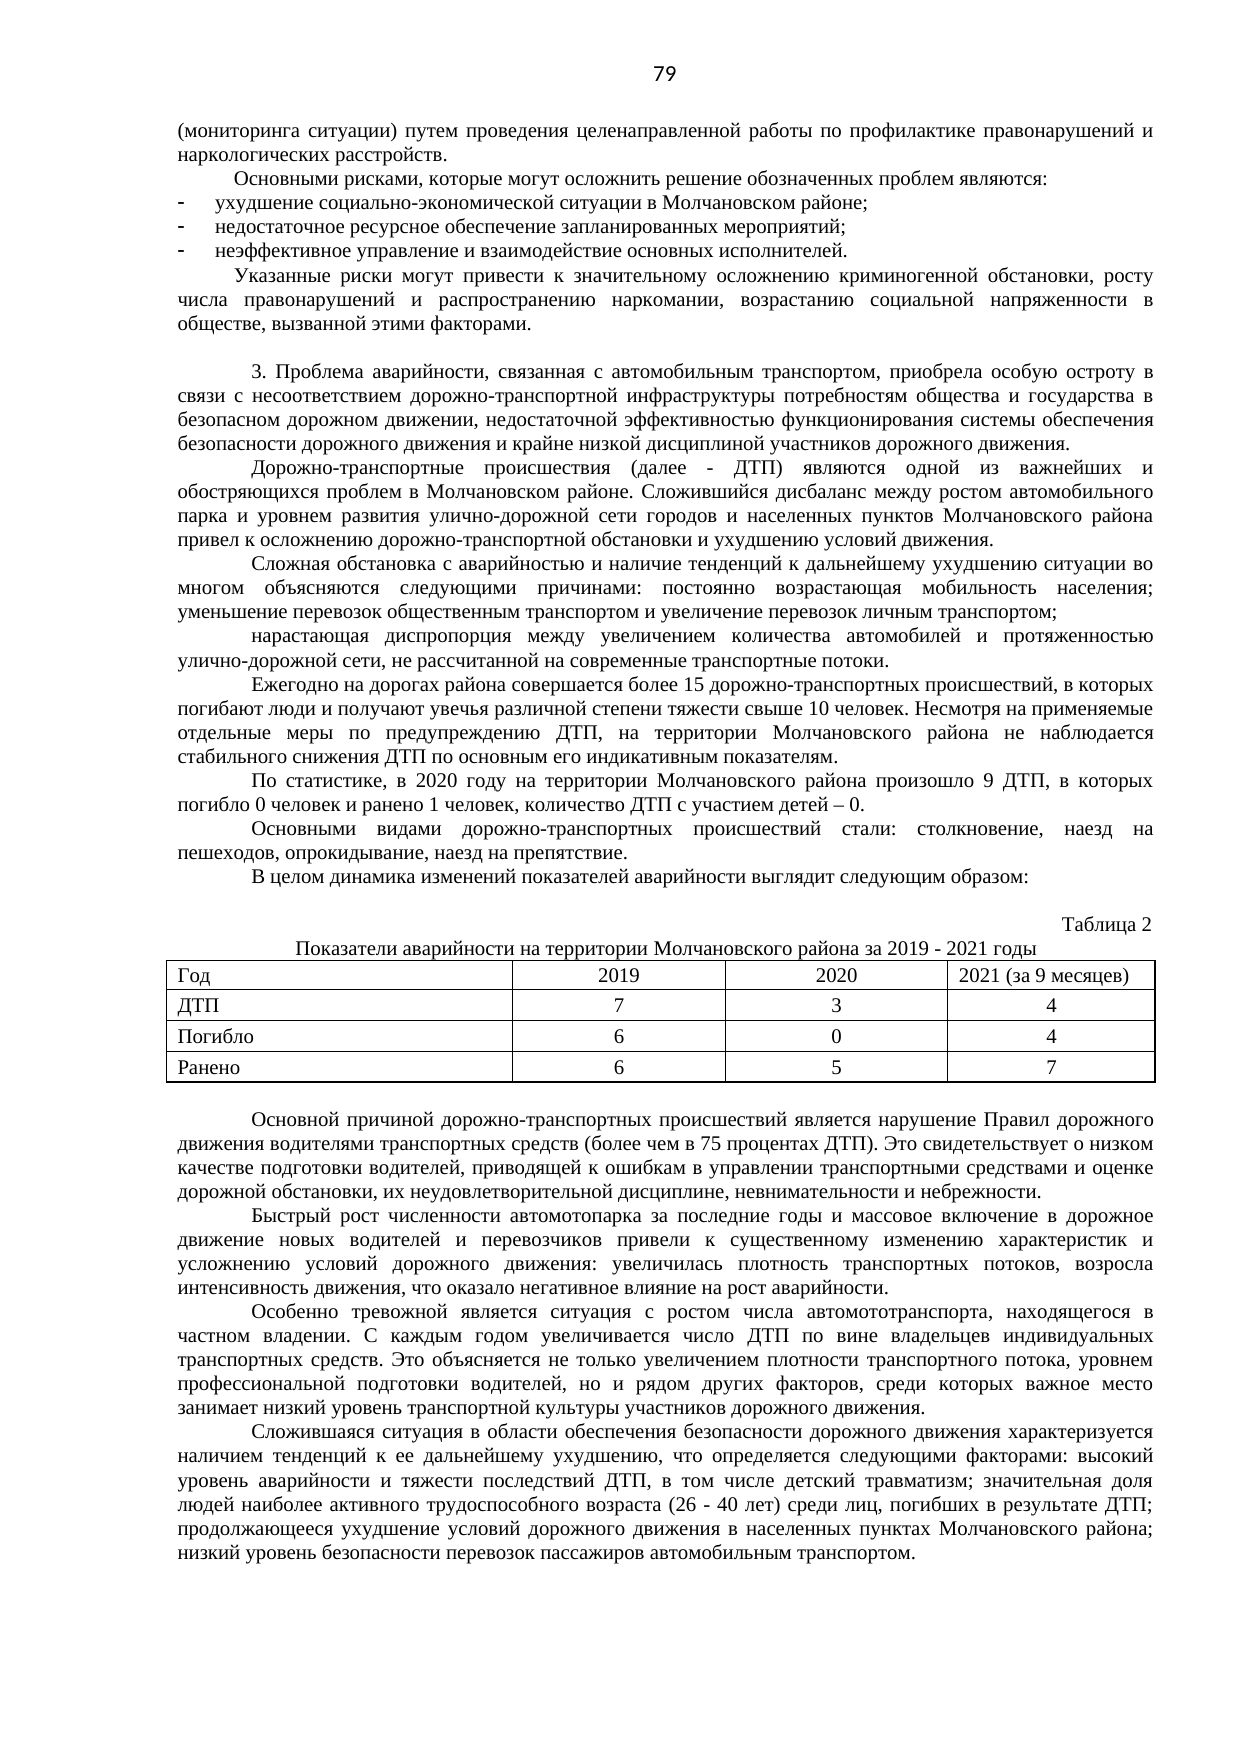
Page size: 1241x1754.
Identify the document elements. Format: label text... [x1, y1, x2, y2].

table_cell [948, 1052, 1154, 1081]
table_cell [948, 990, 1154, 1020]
text Таблица 2 [177, 912, 1152, 936]
text Основной причиной дорожно-транспортных происшествий является нарушение Правил дорожного движения водителями транспортных средств (более чем в 75 процентах ДТП). Это свидетельствует о низком качестве подготовки водителей, приводящей к ошибкам в управлении транспортными средствами и оценке дорожной обстановки, их неудовлетворительной дисциплине, невнимательности и небрежности. [177, 1107, 1154, 1203]
text нарастающая диспропорция между увеличением количества автомобилей и протяженностью улично-дорожной сети, не рассчитанной на современные транспортные потоки. [177, 623, 1154, 672]
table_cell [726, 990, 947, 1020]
text Сложившаяся ситуация в области обеспечения безопасности дорожного движения характеризуется наличием тенденций к ее дальнейшему ухудшению, что определяется следующими факторами: высокий уровень аварийности и тяжести последствий ДТП, в том числе детский травматизм; значительная доля людей наиболее активного трудоспособного возраста (26 - 40 лет) среди лиц, погибших в результате ДТП; продолжающееся ухудшение условий дорожного движения в населенных пунктах Молчановского района; низкий уровень безопасности перевозок пассажиров автомобильным транспортом. [177, 1419, 1154, 1564]
list неэффективное управление и взаимодействие основных исполнителей. [177, 238, 1154, 262]
text 3. Проблема аварийности, связанная с автомобильным транспортом, приобрела особую остроту в связи с несоответствием дорожно-транспортной инфраструктуры потребностям общества и государства в безопасном дорожном движении, недостаточной эффективностью функционирования системы обеспечения безопасности дорожного движения и крайне низкой дисциплиной участников дорожного движения. [177, 359, 1154, 455]
text Основными видами дорожно-транспортных происшествий стали: столкновение, наезд на пешеходов, опрокидывание, наезд на препятствие. [177, 816, 1154, 864]
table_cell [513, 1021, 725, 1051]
list недостаточное ресурсное обеспечение запланированных мероприятий; [177, 214, 1154, 238]
text Сложная обстановка с аварийностью и наличие тенденций к дальнейшему ухудшению ситуации во многом объясняются следующими причинами: постоянно возрастающая мобильность населения; уменьшение перевозок общественным транспортом и увеличение перевозок личным транспортом; [177, 551, 1154, 623]
text Быстрый рост численности автомотопарка за последние годы и массовое включение в дорожное движение новых водителей и перевозчиков привели к существенному изменению характеристик и усложнению условий дорожного движения: увеличилась плотность транспортных потоков, возросла интенсивность движения, что оказало негативное влияние на рост аварийности. [177, 1203, 1154, 1299]
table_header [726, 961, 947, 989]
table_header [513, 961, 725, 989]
text Основными рисками, которые могут осложнить решение обозначенных проблем являются: [177, 166, 1154, 190]
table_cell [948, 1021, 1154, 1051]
list ухудшение социально-экономической ситуации в Молчановском районе; [177, 190, 1154, 214]
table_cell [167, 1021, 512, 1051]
text В целом динамика изменений показателей аварийности выглядит следующим образом: [177, 864, 1154, 888]
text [177, 118, 1154, 166]
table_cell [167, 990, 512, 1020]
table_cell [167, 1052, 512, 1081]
text Дорожно-транспортные происшествия (далее - ДТП) являются одной из важнейших и обостряющихся проблем в Молчановском районе. Сложившийся дисбаланс между ростом автомобильного парка и уровнем развития улично-дорожной сети городов и населенных пунктов Молчановского района привел к осложнению дорожно-транспортной обстановки и ухудшению условий движения. [177, 455, 1154, 551]
text Особенно тревожной является ситуация с ростом числа автомототранспорта, находящегося в частном владении. С каждым годом увеличивается число ДТП по вине владельцев индивидуальных транспортных средств. Это объясняется не только увеличением плотности транспортного потока, уровнем профессиональной подготовки водителей, но и рядом других факторов, среди которых важное место занимает низкий уровень транспортной культуры участников дорожного движения. [177, 1299, 1154, 1419]
text Ежегодно на дорогах района совершается более 15 дорожно-транспортных происшествий, в которых погибают люди и получают увечья различной степени тяжести свыше 10 человек. Несмотря на применяемые отдельные меры по предупреждению ДТП, на территории Молчановского района не наблюдается стабильного снижения ДТП по основным его индикативным показателям. [177, 672, 1154, 768]
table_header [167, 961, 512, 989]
text Показатели аварийности на территории Молчановского района за 2019 - 2021 годы [177, 936, 1154, 960]
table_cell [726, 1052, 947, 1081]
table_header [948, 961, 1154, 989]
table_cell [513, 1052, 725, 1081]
text Указанные риски могут привести к значительному осложнению криминогенной обстановки, росту числа правонарушений и распространению наркомании, возрастанию социальной напряженности в обществе, вызванной этими факторами. [177, 262, 1154, 335]
text По статистике, в 2020 году на территории Молчановского района произошло 9 ДТП, в которых погибло 0 человек и ранено 1 человек, количество ДТП с участием детей – 0. [177, 768, 1154, 816]
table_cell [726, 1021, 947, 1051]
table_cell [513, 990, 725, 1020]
